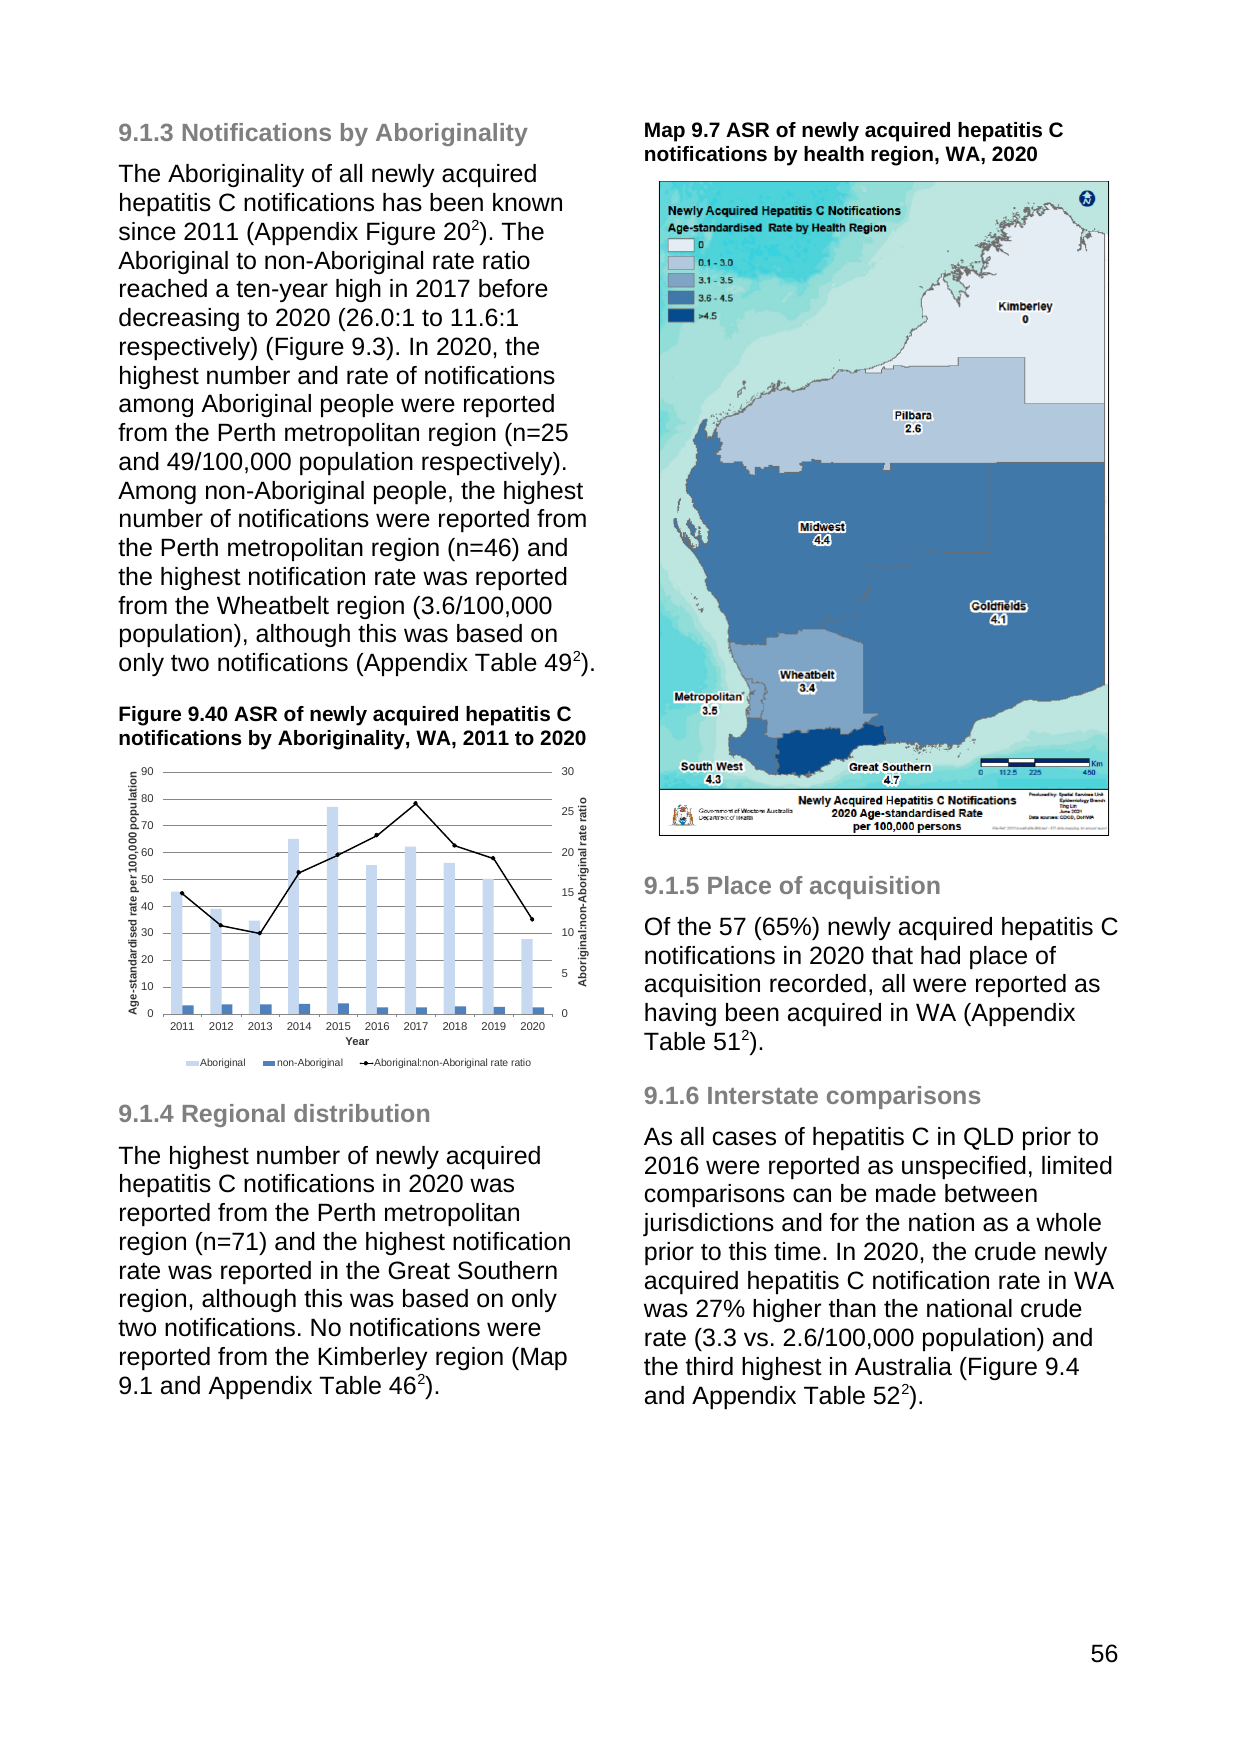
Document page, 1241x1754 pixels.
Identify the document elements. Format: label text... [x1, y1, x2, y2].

subtitle Notifications by Aboriginality [118, 118, 596, 147]
text The highest number of newly acquired hepatitis C notifications in 2020 was reported from the Perth metropolitan region (n=71) and the highest notification rate was reported in the Great Southern region, although this was based on only two notifications. No notifications were reported from the Kimberley region (Map 9.1 and Appendix Table 462). [118, 1141, 596, 1399]
text As all cases of hepatitis C in QLD prior to 2016 were reported as unspecified, limited comparisons can be made between jurisdictions and for the nation as a whole prior to this time. In 2020, the crude newly acquired hepatitis C notification rate in WA was 27% higher than the national crude rate (3.3 vs. 2.6/100,000 population) and the third highest in Australia (Figure 9.4 and Appendix Table 522). [644, 1122, 1122, 1409]
subtitle Interstate comparisons [644, 1081, 1122, 1109]
text The Aboriginality of all newly acquired hepatitis C notifications has been known since 2011 (Appendix Figure 202). The Aboriginal to non-Aboriginal rate ratio reached a ten-year high in 2017 before decreasing to 2020 (26.0:1 to 11.6:1 respectively) (Figure 9.3). In 2020, the highest number and rate of notifications among Aboriginal people were reported from the Perth metropolitan region (n=25 and 49/100,000 population respectively). Among non-Aboriginal people, the highest number of notifications were reported from the Perth metropolitan region (n=46) and the highest notification rate was reported from the Wheatbelt region (3.6/100,000 population), although this was based on only two notifications (Appendix Table 492). [118, 159, 596, 677]
text Of the 57 (65%) newly acquired hepatitis C notifications in 2020 that had place of acquisition recorded, all were reported as having been acquired in WA (Appendix Table 512). [644, 912, 1122, 1056]
subtitle Place of acquisition [644, 871, 1122, 899]
subtitle Regional distribution [118, 1099, 596, 1128]
